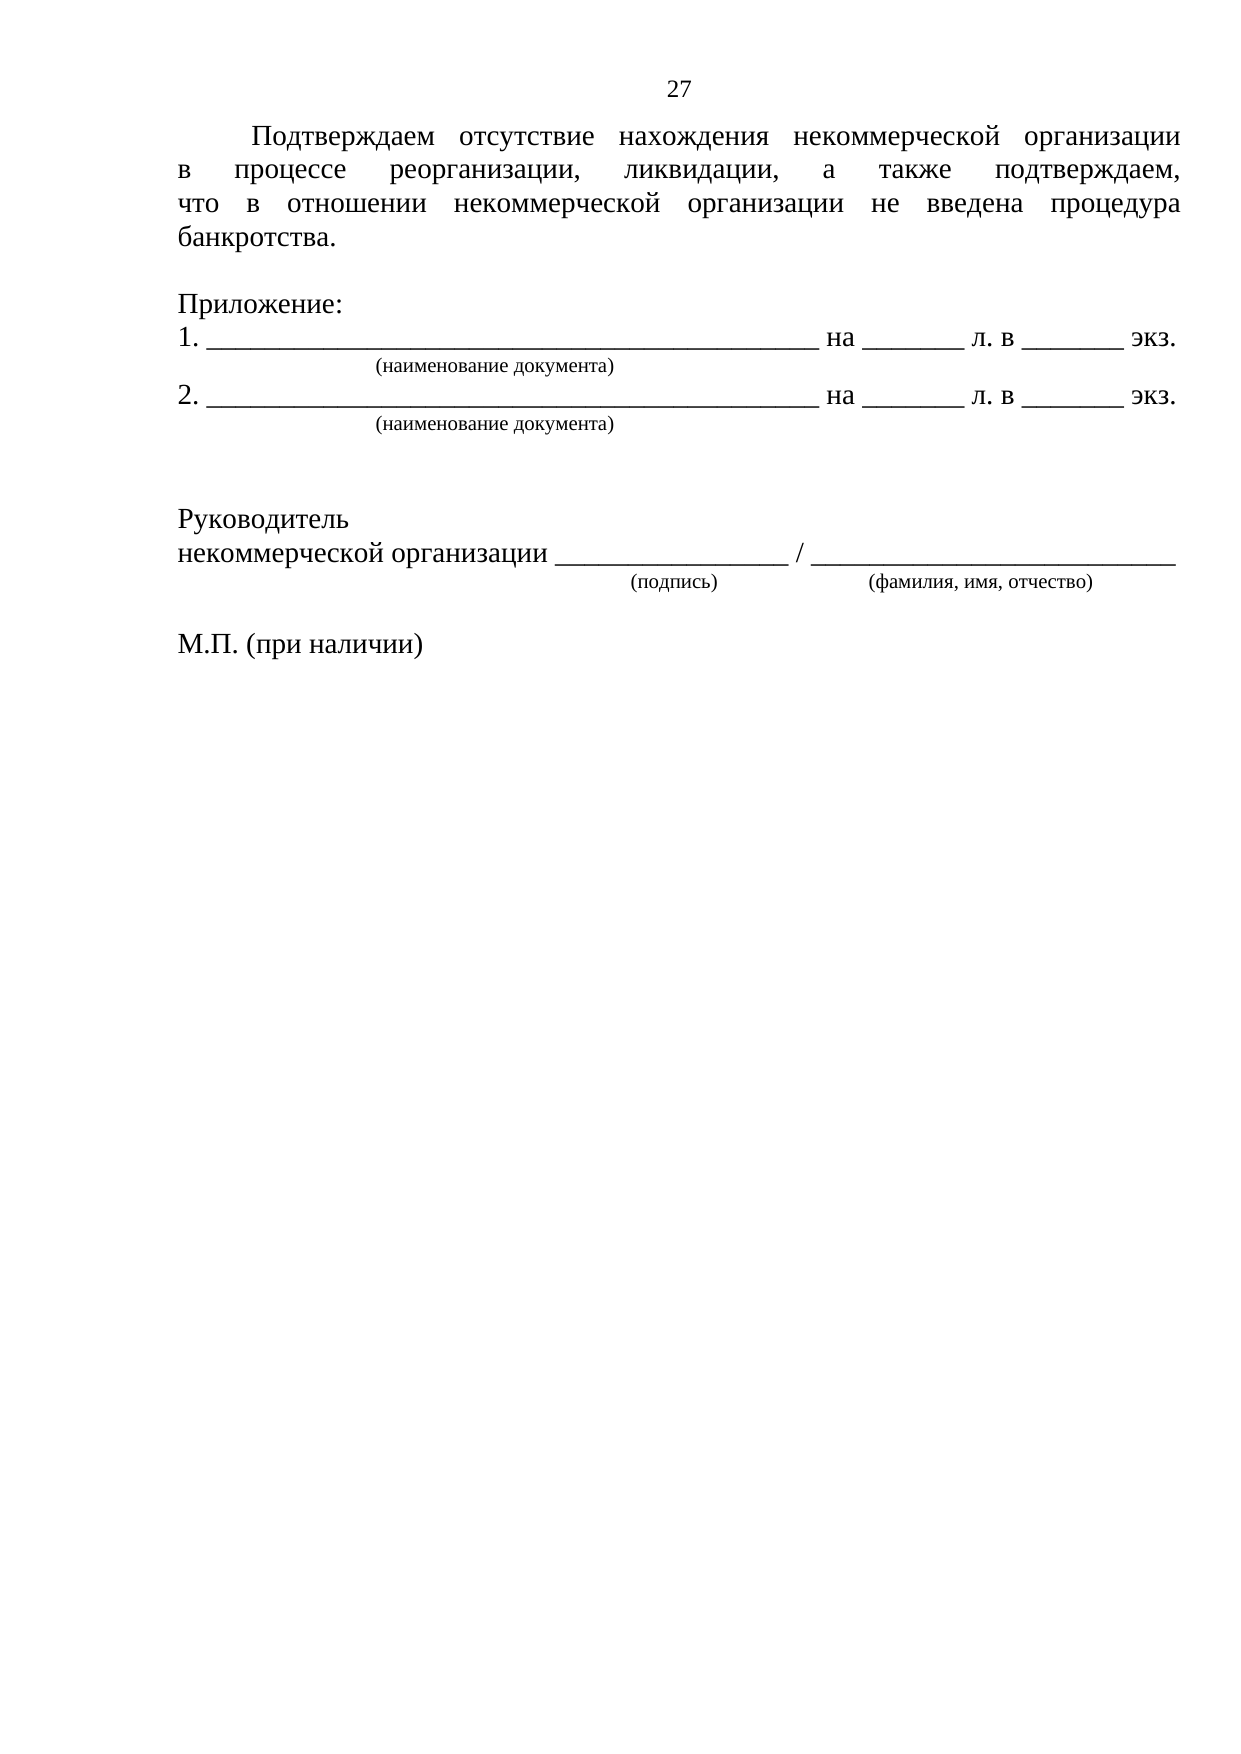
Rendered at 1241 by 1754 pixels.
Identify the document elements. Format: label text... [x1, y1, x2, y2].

text (наименование документа) [177, 353, 812, 377]
text (наименование документа) [177, 411, 812, 434]
text 2. __________________________________________ на _______ л. в _______ экз. [177, 377, 1181, 411]
text М.П. (при наличии) [177, 626, 1181, 660]
text Руководитель [177, 502, 1181, 535]
text 1. __________________________________________ на _______ л. в _______ экз. [177, 319, 1181, 353]
text некоммерческой организации ________________ / _________________________ [177, 535, 1181, 569]
text Подтверждаем отсутствие нахождения некоммерческой организации в процессе реорганизации, ликвидации, а также подтверждаем, что в отношении некоммерческой организации не введена процедура банкротства. [177, 118, 1181, 252]
text (подпись) (фамилия, имя, отчество) [177, 569, 1181, 593]
text Приложение: [177, 286, 1181, 319]
